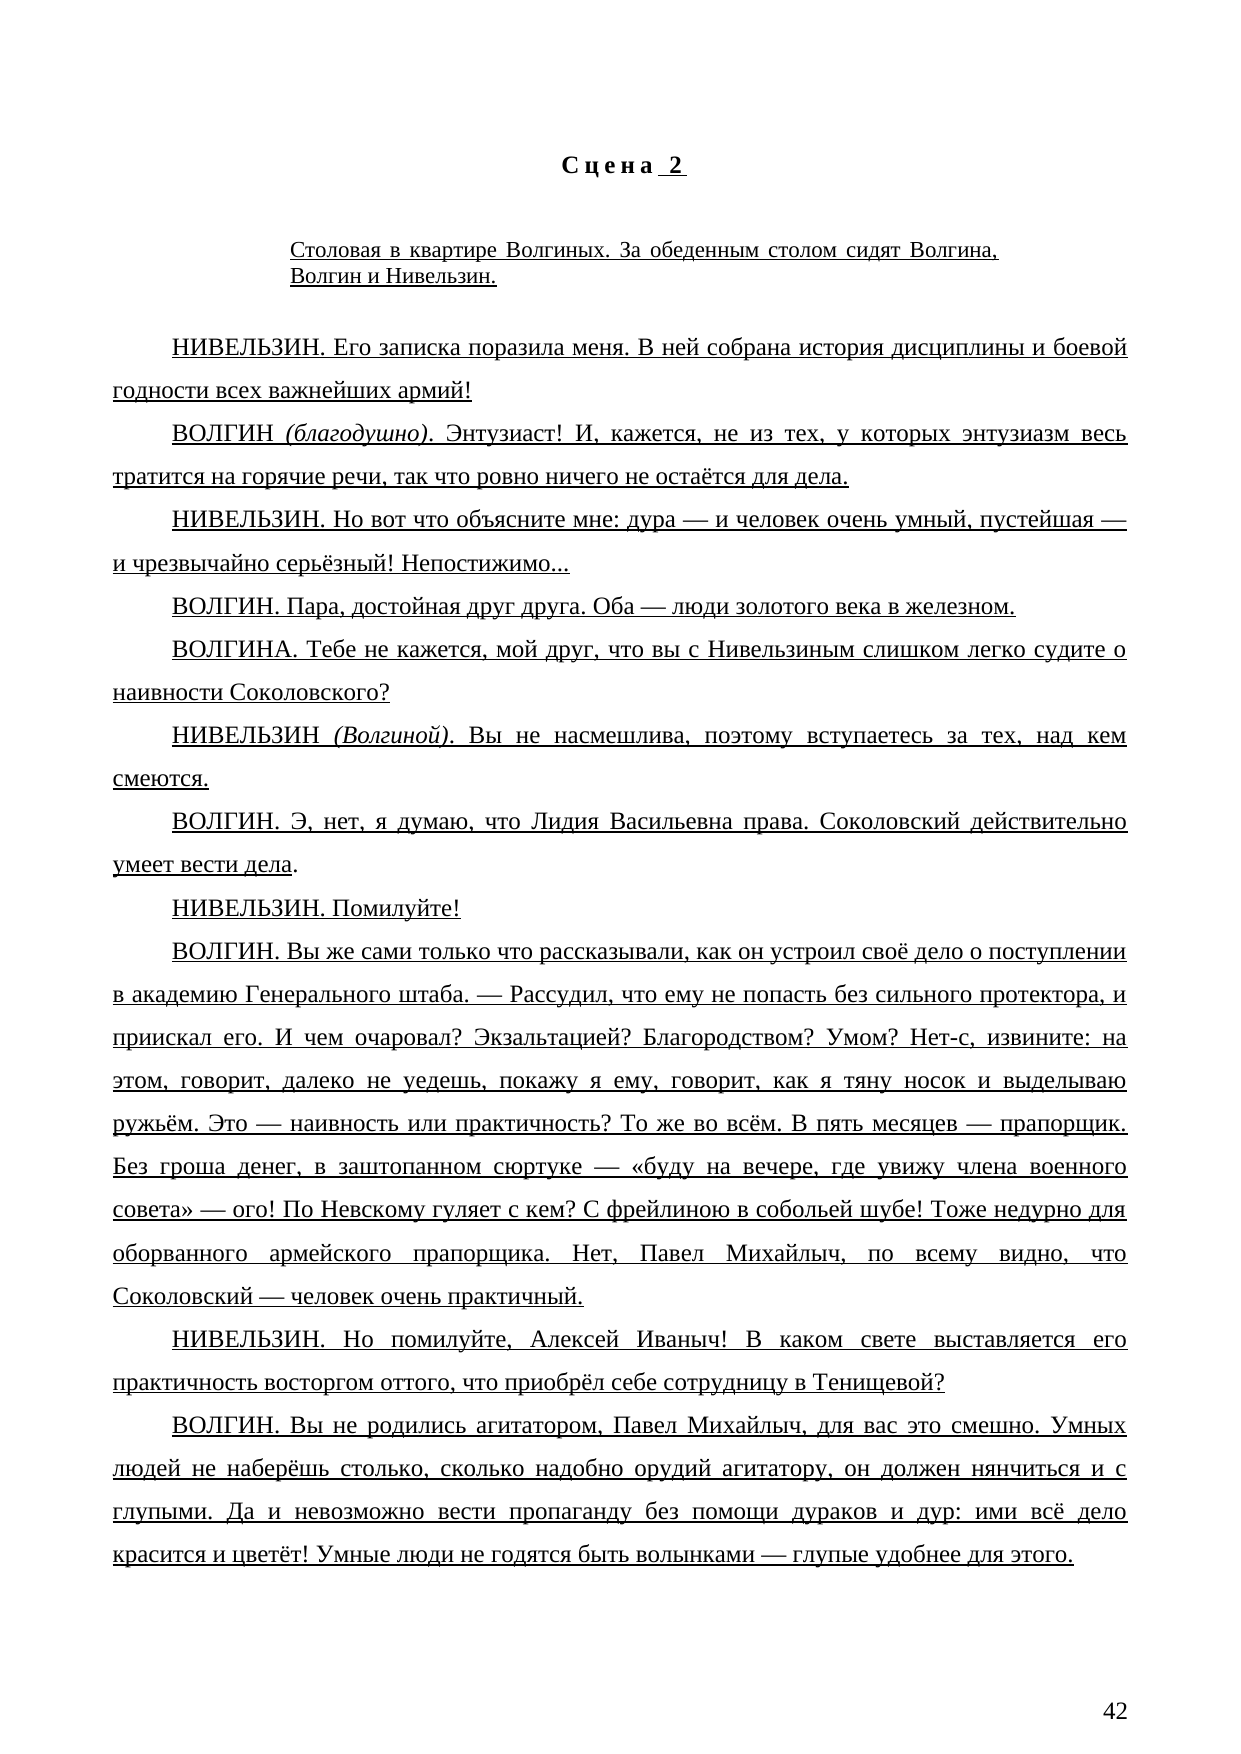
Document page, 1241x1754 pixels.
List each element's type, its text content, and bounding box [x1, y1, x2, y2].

text НИВЕЛЬЗИН. Его записка поразила меня. В ней собрана история дисциплины и боевой годности всех важнейших армий! [112, 332, 1128, 404]
text ВОЛГИН. Вы же сами только что рассказывали, как он устроил своё дело о поступлении в академию Генерального штаба. — Рассудил, что ему не попасть без сильного протектора, и приискал его. И чем очаровал? Экзальтацией? Благородством? Умом? Нет-с, извините: на этом, говорит, далеко не уедешь, покажу я ему, говорит, как я тяну носок и выделываю ружьём. Это — наивность или практичность? То же во всём. В пять месяцев — прапорщик. Без гроша денег, в заштопанном сюртуке — «буду на вечере, где увижу члена военного совета» — ого! По Невскому гуляет с кем? С фрейлиною в собольей шубе! Тоже недурно для оборванного армейского прапорщика. Нет, Павел Михайлыч, по всему видно, что Соколовский — человек очень практичный. [112, 1264, 1128, 1309]
text НИВЕЛЬЗИН. Но вот что объясните мне: дура — и человек очень умный, пустейшая — и чрезвычайно серьёзный! Непостижимо... [112, 504, 1128, 576]
text НИВЕЛЬЗИН. Но помилуйте, Алексей Иваныч! В каком свете выставляется его практичность восторгом оттого, что приобрёл себе сотрудницу в Тенищевой? [112, 1324, 1128, 1396]
text Столовая в квартире Волгиных. За обеденным столом сидят Волгина, Волгин и Нивельзин. [290, 260, 999, 289]
text ВОЛГИН. Вы не родились агитатором, Павел Михайлыч, для вас это смешно. Умных людей не наберёшь столько, сколько надобно орудий агитатору, он должен нянчиться и с глупыми. Да и невозможно вести пропаганду без помощи дураков и дур: ими всё дело красится и цветёт! Умные люди не годятся быть волынками — глупые удобнее для этого. [112, 1522, 1128, 1568]
text ВОЛГИН. Вы же сами только что рассказывали, как он устроил своё дело о поступлении в академию Генерального штаба. — Рассудил, что ему не попасть без сильного протектора, и приискал его. И чем очаровал? Экзальтацией? Благородством? Умом? Нет-с, извините: на этом, говорит, далеко не уедешь, покажу я ему, говорит, как я тяну носок и выделываю ружьём. Это — наивность или практичность? То же во всём. В пять месяцев — прапорщик. Без гроша денег, в заштопанном сюртуке — «буду на вечере, где увижу члена военного совета» — ого! По Невскому гуляет с кем? С фрейлиною в собольей шубе! Тоже недурно для оборванного армейского прапорщика. Нет, Павел Михайлыч, по всему видно, что Соколовский — человек очень практичный. [112, 1048, 1128, 1133]
text НИВЕЛЬЗИН. Помилуйте! [112, 893, 1128, 921]
text ВОЛГИН (благодушно). Энтузиаст! И, кажется, не из тех, у которых энтузиазм весь тратится на горячие речи, так что ровно ничего не остаётся для дела. [112, 418, 1128, 490]
text ВОЛГИН. Э, нет, я думаю, что Лидия Васильевна права. Соколовский действительно умеет вести дела. [112, 806, 1128, 878]
text ВОЛГИН. Пара, достойная друг друга. Оба — люди золотого века в железном. [112, 591, 1128, 619]
text ВОЛГИН. Вы не родились агитатором, Павел Михайлыч, для вас это смешно. Умных людей не наберёшь столько, сколько надобно орудий агитатору, он должен нянчиться и с глупыми. Да и невозможно вести пропаганду без помощи дураков и дур: ими всё дело красится и цветёт! Умные люди не годятся быть волынками — глупые удобнее для этого. [112, 1410, 1128, 1521]
text ВОЛГИН. Вы же сами только что рассказывали, как он устроил своё дело о поступлении в академию Генерального штаба. — Рассудил, что ему не попасть без сильного протектора, и приискал его. И чем очаровал? Экзальтацией? Благородством? Умом? Нет-с, извините: на этом, говорит, далеко не уедешь, покажу я ему, говорит, как я тяну носок и выделываю ружьём. Это — наивность или практичность? То же во всём. В пять месяцев — прапорщик. Без гроша денег, в заштопанном сюртуке — «буду на вечере, где увижу члена военного совета» — ого! По Невскому гуляет с кем? С фрейлиною в собольей шубе! Тоже недурно для оборванного армейского прапорщика. Нет, Павел Михайлыч, по всему видно, что Соколовский — человек очень практичный. [112, 1177, 1128, 1263]
text ВОЛГИНА. Тебе не кажется, мой друг, что вы с Нивельзиным слишком легко судите о наивности Соколовского? [112, 634, 1128, 706]
text Сцена 2 [502, 150, 1128, 179]
text НИВЕЛЬЗИН (Волгиной). Вы не насмешлива, поэтому вступаетесь за тех, над кем смеются. [112, 720, 1128, 792]
text Столовая в квартире Волгиных. За обеденным столом сидят Волгина, Волгин и Нивельзин. [290, 236, 999, 259]
text ВОЛГИН. Вы же сами только что рассказывали, как он устроил своё дело о поступлении в академию Генерального штаба. — Рассудил, что ему не попасть без сильного протектора, и приискал его. И чем очаровал? Экзальтацией? Благородством? Умом? Нет-с, извините: на этом, говорит, далеко не уедешь, покажу я ему, говорит, как я тяну носок и выделываю ружьём. Это — наивность или практичность? То же во всём. В пять месяцев — прапорщик. Без гроша денег, в заштопанном сюртуке — «буду на вечере, где увижу члена военного совета» — ого! По Невскому гуляет с кем? С фрейлиною в собольей шубе! Тоже недурно для оборванного армейского прапорщика. Нет, Павел Михайлыч, по всему видно, что Соколовский — человек очень практичный. [112, 936, 1128, 1047]
